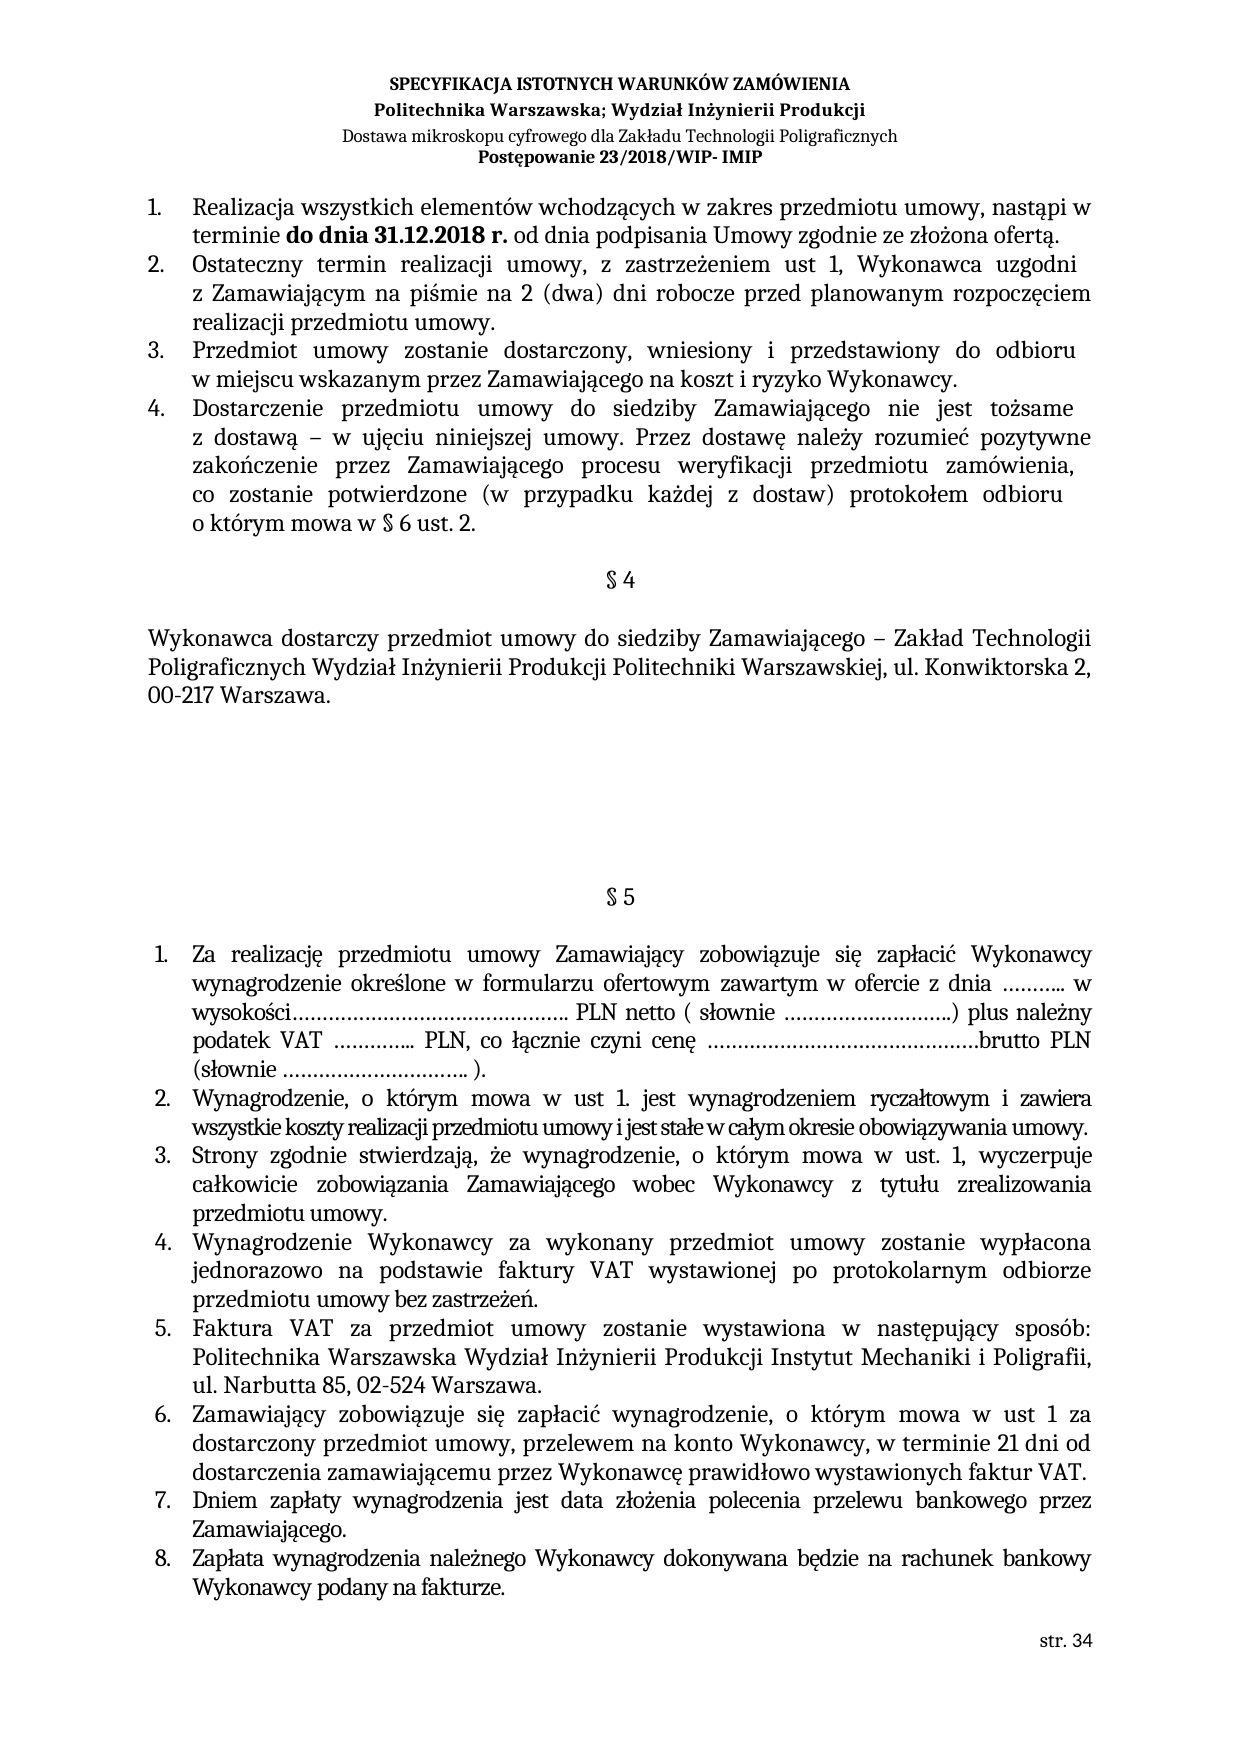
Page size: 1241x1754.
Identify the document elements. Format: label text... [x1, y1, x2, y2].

list Faktura VAT za przedmiot umowy zostanie wystawiona w następujący sposób: Politechnika Warszawska Wydział Inżynierii Produkcji Instytut Mechaniki i Poligrafii, ul. Narbutta 85, 02-524 Warszawa. [154, 1314, 1093, 1400]
list Wynagrodzenie Wykonawcy za wykonany przedmiot umowy zostanie wypłacona jednorazowo na podstawie faktury VAT wystawionej po protokolarnym odbiorze przedmiotu umowy bez zastrzeżeń. [154, 1228, 1093, 1314]
list Ostateczny termin realizacji umowy, z zastrzeżeniem ust 1, Wykonawca uzgodni z Zamawiającym na piśmie na 2 (dwa) dni robocze przed planowanym rozpoczęciem realizacji przedmiotu umowy. [148, 250, 1093, 336]
list Dostarczenie przedmiotu umowy do siedziby Zamawiającego nie jest tożsame z dostawą – w ujęciu niniejszej umowy. Przez dostawę należy rozumieć pozytywne zakończenie przez Zamawiającego procesu weryfikacji przedmiotu zamówienia, co zostanie potwierdzone (w przypadku każdej z dostaw) protokołem odbioru o którym mowa w § 6 ust. 2. [148, 394, 1093, 538]
list Wynagrodzenie, o którym mowa w ust 1. jest wynagrodzeniem ryczałtowym i zawiera wszystkie koszty realizacji przedmiotu umowy i jest stałe w całym okresie obowiązywania umowy. [154, 1084, 1093, 1141]
list Strony zgodnie stwierdzają, że wynagrodzenie, o którym mowa w ust. 1, wyczerpuje całkowicie zobowiązania Zamawiającego wobec Wykonawcy z tytułu zrealizowania przedmiotu umowy. [154, 1141, 1093, 1228]
list Za realizację przedmiotu umowy Zamawiający zobowiązuje się zapłacić Wykonawcy wynagrodzenie określone w formularzu ofertowym zawartym w ofercie z dnia ……….. w wysokości………………………………………. PLN netto ( słownie ……………………….) plus należny podatek VAT ………….. PLN, co łącznie czyni cenę ………………………………………brutto PLN (słownie …………………………. ). [154, 940, 1093, 1084]
list Zamawiający zobowiązuje się zapłacić wynagrodzenie, o którym mowa w ust 1 za dostarczony przedmiot umowy, przelewem na konto Wykonawcy, w terminie 21 dni od dostarczenia zamawiającemu przez Wykonawcę prawidłowo wystawionych faktur VAT. [154, 1400, 1093, 1486]
list Dniem zapłaty wynagrodzenia jest data złożenia polecenia przelewu bankowego przez Zamawiającego. [154, 1486, 1093, 1544]
list Zapłata wynagrodzenia należnego Wykonawcy dokonywana będzie na rachunek bankowy Wykonawcy podany na fakturze. [154, 1544, 1093, 1601]
list Przedmiot umowy zostanie dostarczony, wniesiony i przedstawiony do odbioru w miejscu wskazanym przez Zamawiającego na koszt i ryzyko Wykonawcy. [148, 336, 1093, 394]
text Wykonawca dostarczy przedmiot umowy do siedziby Zamawiającego – Zakład Technologii Poligraficznych Wydział Inżynierii Produkcji Politechniki Warszawskiej, ul. Konwiktorska 2, 00-217 Warszawa. [148, 624, 1093, 710]
list Realizacja wszystkich elementów wchodzących w zakres przedmiotu umowy, nastąpi w terminie do dnia 31.12.2018 r. od dnia podpisania Umowy zgodnie ze złożona ofertą. [148, 193, 1093, 250]
text § 5 [148, 883, 1093, 911]
text § 4 [148, 566, 1093, 595]
